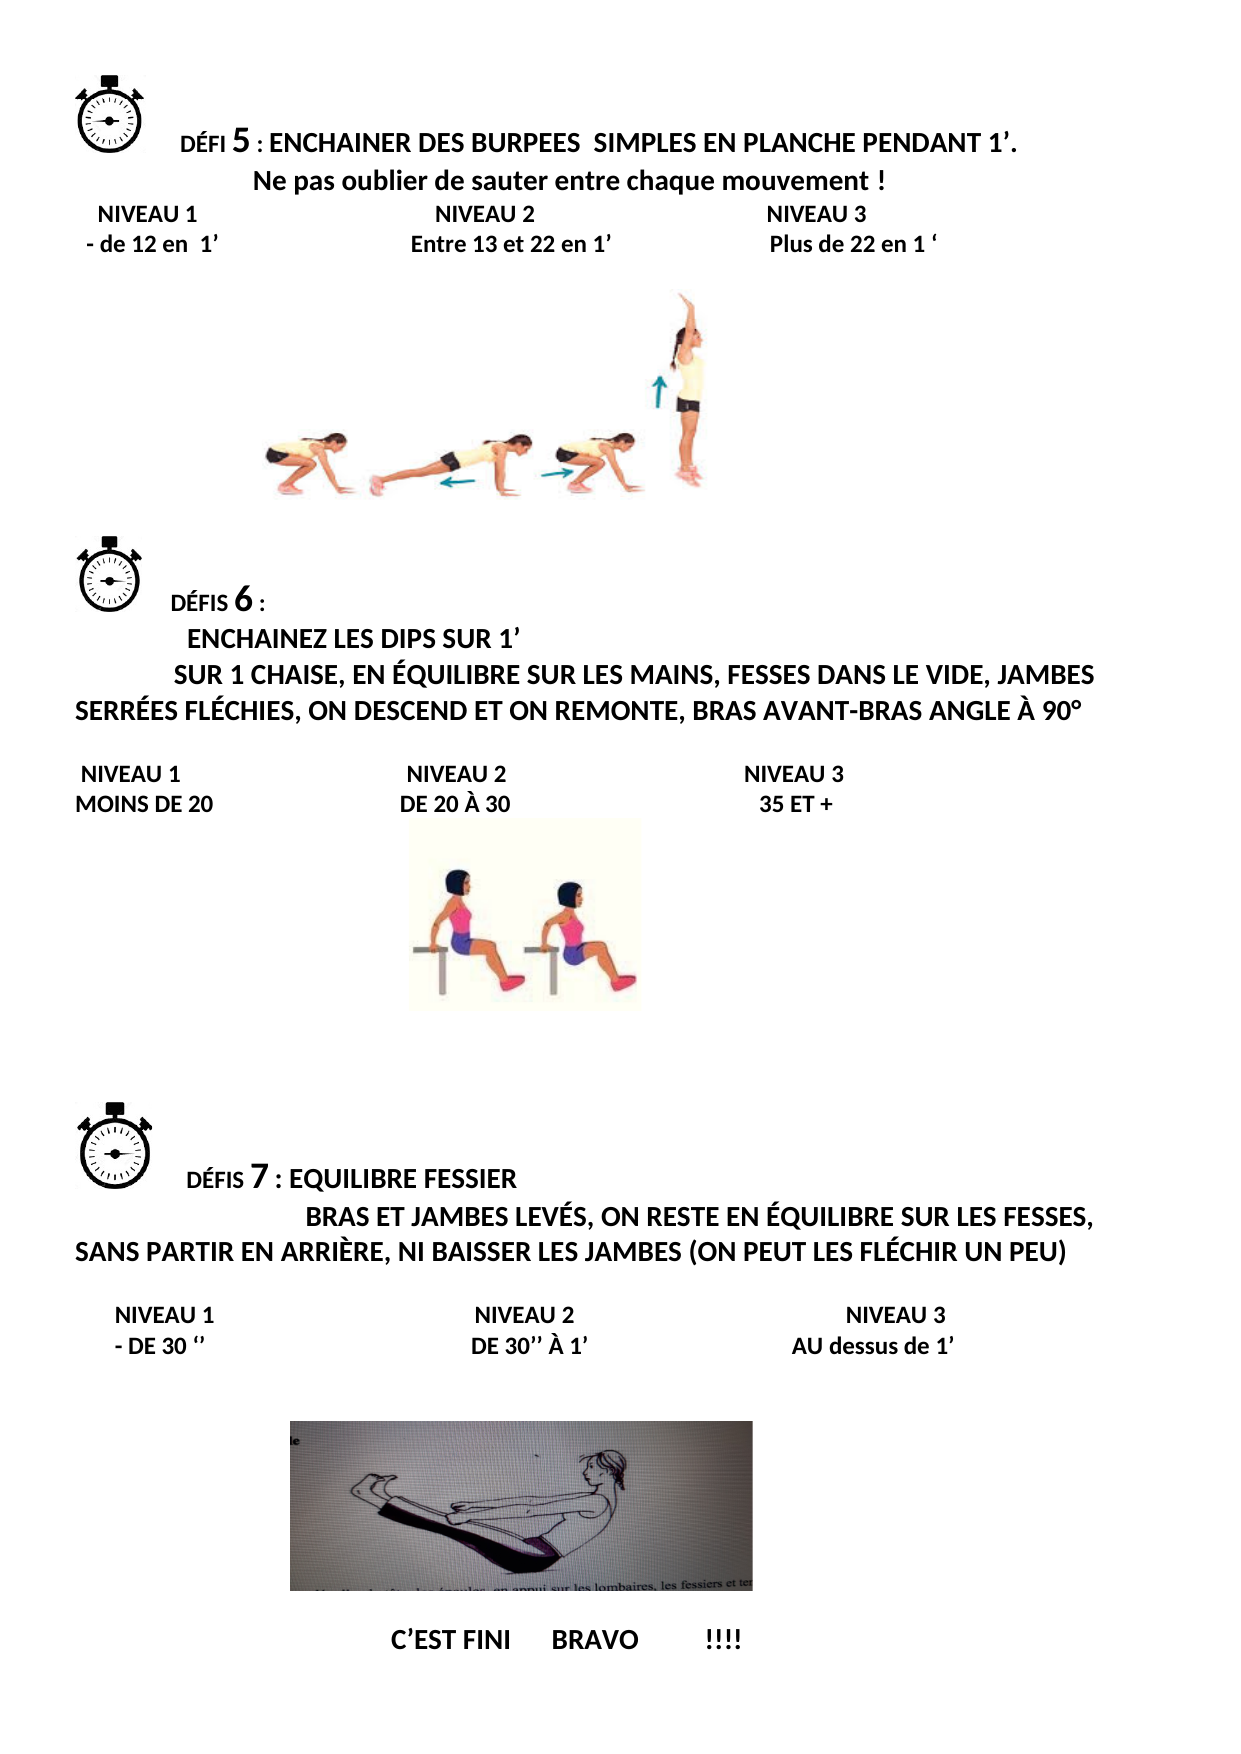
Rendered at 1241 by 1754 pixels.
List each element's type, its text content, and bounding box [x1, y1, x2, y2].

text SUR 1 CHAISE, EN ÉQUILIBRE SUR LES MAINS, FESSES DANS LE VIDE, JAMBES SERRÉES FLÉCHIES, ON DESCEND ET ON REMONTE, BRAS AVANT-BRAS ANGLE À 90° [75, 656, 1165, 727]
picture [290, 1421, 753, 1591]
text NIVEAU 1 NIVEAU 2 NIVEAU 3 [75, 1299, 1165, 1330]
text NIVEAU 1 NIVEAU 2 NIVEAU 3 [75, 198, 1165, 228]
text DÉFIS 6 : [75, 536, 1165, 621]
text DÉFI 5 : ENCHAINER DES BURPEES SIMPLES EN PLANCHE PENDANT 1’. [75, 75, 1165, 162]
text NIVEAU 1 NIVEAU 2 NIVEAU 3 [75, 758, 1165, 788]
text ENCHAINEZ LES DIPS SUR 1’ [75, 621, 1165, 656]
text Ne pas oublier de sauter entre chaque mouvement ! [75, 162, 1165, 198]
picture [75, 75, 146, 153]
text MOINS DE 20 DE 20 À 30 35 ET + [75, 788, 1165, 819]
picture [75, 536, 142, 612]
text BRAS ET JAMBES LEVÉS, ON RESTE EN ÉQUILIBRE SUR LES FESSES, SANS PARTIR EN ARRIÈRE, NI BAISSER LES JAMBES (ON PEUT LES FLÉCHIR UN PEU) [75, 1198, 1165, 1269]
picture [75, 1102, 153, 1189]
picture [261, 289, 712, 506]
text DÉFIS 7 : EQUILIBRE FESSIER [75, 1103, 1165, 1198]
text - de 12 en 1’ Entre 13 et 22 en 1’ Plus de 22 en 1 ‘ [75, 228, 1165, 259]
text - DE 30 ‘’ DE 30’’ À 1’ AU dessus de 1’ [75, 1330, 1165, 1361]
picture [408, 818, 642, 1011]
text C’EST FINI BRAVO !!!! [75, 1621, 1165, 1657]
